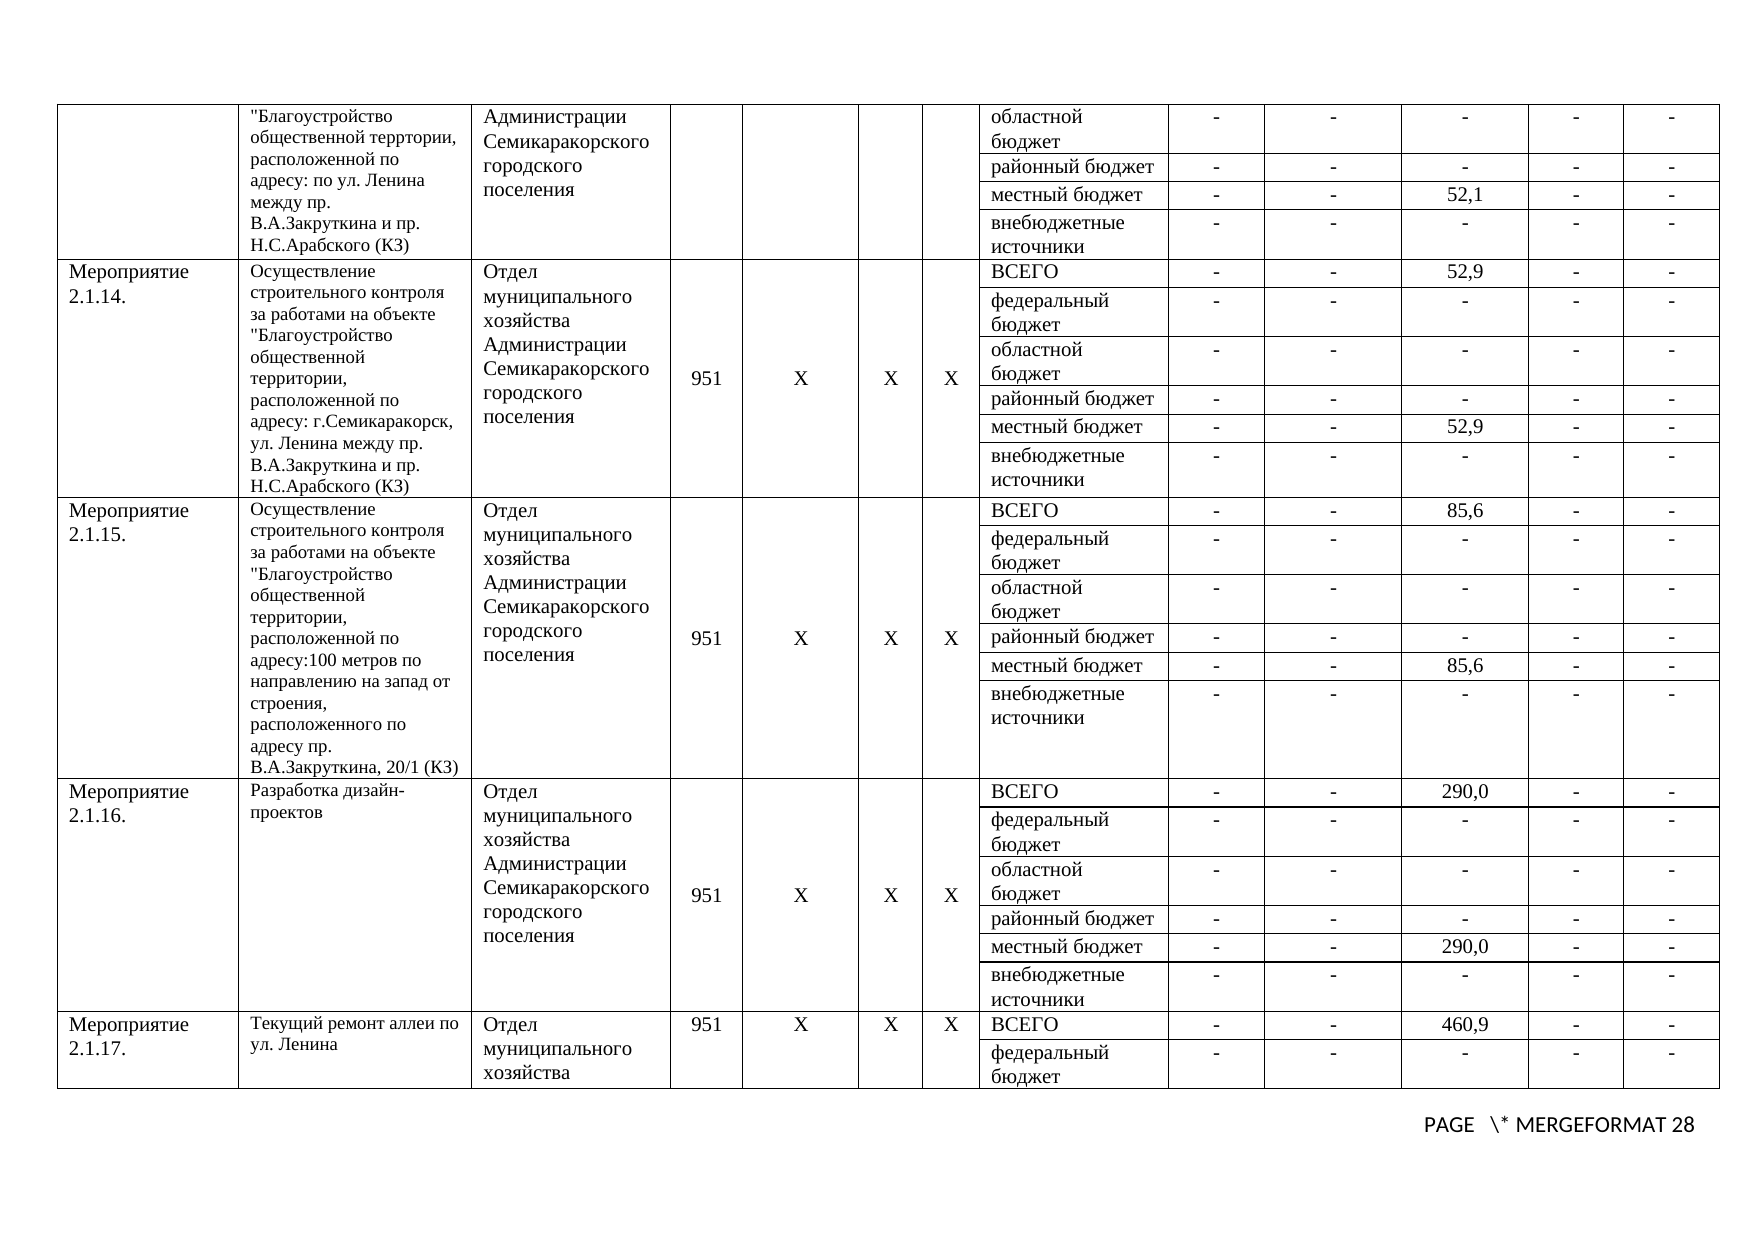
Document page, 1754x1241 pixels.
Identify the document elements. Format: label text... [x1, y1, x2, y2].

table_cell 290,0 [1402, 779, 1528, 806]
table_cell - [1529, 415, 1623, 442]
table_cell - [1265, 624, 1401, 652]
table_cell Мероприятие 2.1.16. [58, 779, 238, 1011]
table_cell - [1265, 653, 1401, 680]
table_cell - [1624, 808, 1719, 856]
table_cell - [1529, 105, 1623, 153]
table_cell - [1169, 182, 1264, 209]
table_cell - [1624, 963, 1719, 1011]
table_cell - [1529, 681, 1623, 778]
table_cell - [1402, 857, 1528, 905]
table_cell - [1402, 154, 1528, 181]
table_cell Х [859, 260, 922, 497]
table_cell - [1624, 857, 1719, 905]
table_cell - [1624, 154, 1719, 181]
table_cell - [1529, 624, 1623, 652]
table_cell Мероприятие 2.1.17. [58, 1012, 238, 1088]
table_cell - [1265, 443, 1401, 497]
table_cell Х [743, 498, 858, 778]
table_cell местный бюджет [980, 934, 1168, 961]
table_cell - [1169, 624, 1264, 652]
table_cell Х [923, 1012, 979, 1088]
table_cell - [1402, 337, 1528, 385]
table_cell районный бюджет [980, 624, 1168, 652]
table_cell - [1265, 415, 1401, 442]
table_cell Осуществление строительного контроля за работами на объекте "Благоустройство общественной территории, расположенной по адресу:100 метров по направлению на запад от строения, расположенного по адресу пр. В.А.Закруткина, 20/1 (КЗ) [239, 498, 471, 778]
table_cell - [1169, 808, 1264, 856]
table_cell - [1265, 857, 1401, 905]
table_cell - [1265, 1012, 1401, 1039]
table_cell Х [743, 1012, 858, 1088]
table_cell - [1265, 963, 1401, 1011]
table_cell Х [743, 779, 858, 1011]
table_cell внебюджетные источники [980, 210, 1168, 258]
table_cell - [1529, 210, 1623, 258]
table_cell районный бюджет [980, 386, 1168, 413]
table_cell - [1169, 653, 1264, 680]
table_cell - [1402, 808, 1528, 856]
table_cell - [1624, 210, 1719, 258]
table_cell - [1169, 154, 1264, 181]
table_cell - [1624, 575, 1719, 623]
table_cell - [1529, 857, 1623, 905]
table_cell - [1402, 624, 1528, 652]
table_cell - [1624, 443, 1719, 497]
table_cell - [1169, 210, 1264, 258]
table_cell - [1624, 1040, 1719, 1088]
table_cell - [1265, 260, 1401, 287]
table_cell - [1169, 288, 1264, 336]
table_cell внебюджетные источники [980, 681, 1168, 778]
table_cell 85,6 [1402, 498, 1528, 525]
table_cell Х [923, 498, 979, 778]
table_cell Текущий ремонт аллеи по ул. Ленина [239, 1012, 471, 1088]
table_cell - [1402, 288, 1528, 336]
table_cell Мероприятие 2.1.15. [58, 498, 238, 778]
table_cell - [1529, 182, 1623, 209]
table_cell Отдел муниципального хозяйства Администрации Семикаракорского городского поселения [472, 779, 670, 1011]
table_cell - [1169, 681, 1264, 778]
table_cell - [1529, 653, 1623, 680]
table_cell Х [859, 779, 922, 1011]
table_cell - [1529, 906, 1623, 933]
table_cell - [1529, 808, 1623, 856]
table_cell - [1402, 105, 1528, 153]
table_cell - [1402, 1040, 1528, 1088]
table_cell федеральный бюджет [980, 526, 1168, 574]
table_cell - [1169, 779, 1264, 806]
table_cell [472, 1012, 670, 1088]
table_cell - [1402, 526, 1528, 574]
table_cell - [1529, 1012, 1623, 1039]
table_cell Разработка дизайн-проектов [239, 779, 471, 1011]
table_cell ВСЕГО [980, 260, 1168, 287]
table_cell - [1402, 906, 1528, 933]
table_cell - [1624, 906, 1719, 933]
table_cell - [1265, 779, 1401, 806]
table_cell Х [859, 498, 922, 778]
table_cell федеральный бюджет [980, 288, 1168, 336]
table_cell Отдел муниципального хозяйства Администрации Семикаракорского городского поселения [472, 498, 670, 778]
table_cell 951 [671, 260, 742, 497]
table_cell - [1169, 857, 1264, 905]
table_cell - [1529, 386, 1623, 413]
table_cell - [1265, 337, 1401, 385]
table_cell 951 [671, 498, 742, 778]
table_cell - [1529, 779, 1623, 806]
table_cell - [1169, 963, 1264, 1011]
table_cell - [1624, 105, 1719, 153]
table_cell внебюджетные источники [980, 963, 1168, 1011]
table_cell - [1529, 934, 1623, 961]
table_cell - [1265, 934, 1401, 961]
table_cell - [1265, 105, 1401, 153]
table_cell - [1265, 154, 1401, 181]
table_cell Х [923, 779, 979, 1011]
table_cell районный бюджет [980, 154, 1168, 181]
table_cell - [1265, 288, 1401, 336]
table_cell федеральный бюджет [980, 1040, 1168, 1088]
table_cell - [1169, 337, 1264, 385]
table_cell Осуществление строительного контроля за работами на объекте "Благоустройство общественной территории, расположенной по адресу: г.Семикаракорск, ул. Ленина между пр. В.А.Закруткина и пр. Н.С.Арабского (КЗ) [239, 260, 471, 497]
table_cell - [1402, 386, 1528, 413]
table_cell 52,1 [1402, 182, 1528, 209]
table_cell - [1624, 681, 1719, 778]
table_cell - [1529, 288, 1623, 336]
table_cell - [1624, 934, 1719, 961]
table_cell - [1624, 288, 1719, 336]
table_cell - [1169, 105, 1264, 153]
table_cell - [1624, 415, 1719, 442]
table_cell - [1265, 182, 1401, 209]
table_cell местный бюджет [980, 182, 1168, 209]
table_cell - [1624, 653, 1719, 680]
table_cell - [1265, 906, 1401, 933]
table_cell - [1529, 575, 1623, 623]
table_cell - [1169, 1040, 1264, 1088]
table_cell - [1624, 624, 1719, 652]
table_cell - [1265, 1040, 1401, 1088]
table_cell внебюджетные источники [980, 443, 1168, 497]
table_cell 460,9 [1402, 1012, 1528, 1039]
table_cell - [1529, 260, 1623, 287]
table_cell 52,9 [1402, 415, 1528, 442]
table_cell - [1169, 934, 1264, 961]
table_cell - [1169, 1012, 1264, 1039]
table_cell - [1169, 260, 1264, 287]
table_cell - [1624, 498, 1719, 525]
table_cell областной бюджет [980, 337, 1168, 385]
table_cell - [1624, 779, 1719, 806]
table_cell - [1265, 526, 1401, 574]
table_cell - [1402, 575, 1528, 623]
table_cell - [1169, 575, 1264, 623]
table_cell - [1529, 337, 1623, 385]
table_cell - [1529, 526, 1623, 574]
table_cell - [1624, 182, 1719, 209]
table_cell - [1265, 575, 1401, 623]
table_cell - [1265, 210, 1401, 258]
table_cell 951 [671, 779, 742, 1011]
table_cell - [1402, 210, 1528, 258]
table_cell областной бюджет [980, 857, 1168, 905]
table_cell областной бюджет [980, 105, 1168, 153]
table_cell - [1529, 443, 1623, 497]
table_cell - [1265, 681, 1401, 778]
table_cell - [1169, 498, 1264, 525]
table_cell - [1529, 1040, 1623, 1088]
table_cell ВСЕГО [980, 498, 1168, 525]
table_cell - [1169, 415, 1264, 442]
table_cell местный бюджет [980, 415, 1168, 442]
table_cell Х [923, 260, 979, 497]
table_cell районный бюджет [980, 906, 1168, 933]
table_cell - [1624, 337, 1719, 385]
table_cell - [1169, 906, 1264, 933]
table_cell - [1169, 386, 1264, 413]
table_cell Мероприятие 2.1.14. [58, 260, 238, 497]
table_cell ВСЕГО [980, 779, 1168, 806]
table_cell 290,0 [1402, 934, 1528, 961]
table_cell - [1529, 963, 1623, 1011]
table_cell - [1624, 1012, 1719, 1039]
table_cell - [1402, 443, 1528, 497]
table_cell - [1265, 808, 1401, 856]
table_cell ВСЕГО [980, 1012, 1168, 1039]
table_cell областной бюджет [980, 575, 1168, 623]
table_cell - [1169, 443, 1264, 497]
table_cell - [1624, 526, 1719, 574]
table_cell - [1402, 963, 1528, 1011]
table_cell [472, 260, 670, 497]
table_cell - [1624, 260, 1719, 287]
table_cell 85,6 [1402, 653, 1528, 680]
table_cell - [1529, 154, 1623, 181]
table_cell - [1624, 386, 1719, 413]
table_cell Х [743, 260, 858, 497]
table_cell - [1402, 681, 1528, 778]
table_cell - [1265, 386, 1401, 413]
table_cell местный бюджет [980, 653, 1168, 680]
table_cell Х [859, 1012, 922, 1088]
table_cell федеральный бюджет [980, 808, 1168, 856]
table_cell - [1169, 526, 1264, 574]
table_cell - [1529, 498, 1623, 525]
table_cell - [1265, 498, 1401, 525]
table_cell 951 [671, 1012, 742, 1088]
table_cell 52,9 [1402, 260, 1528, 287]
